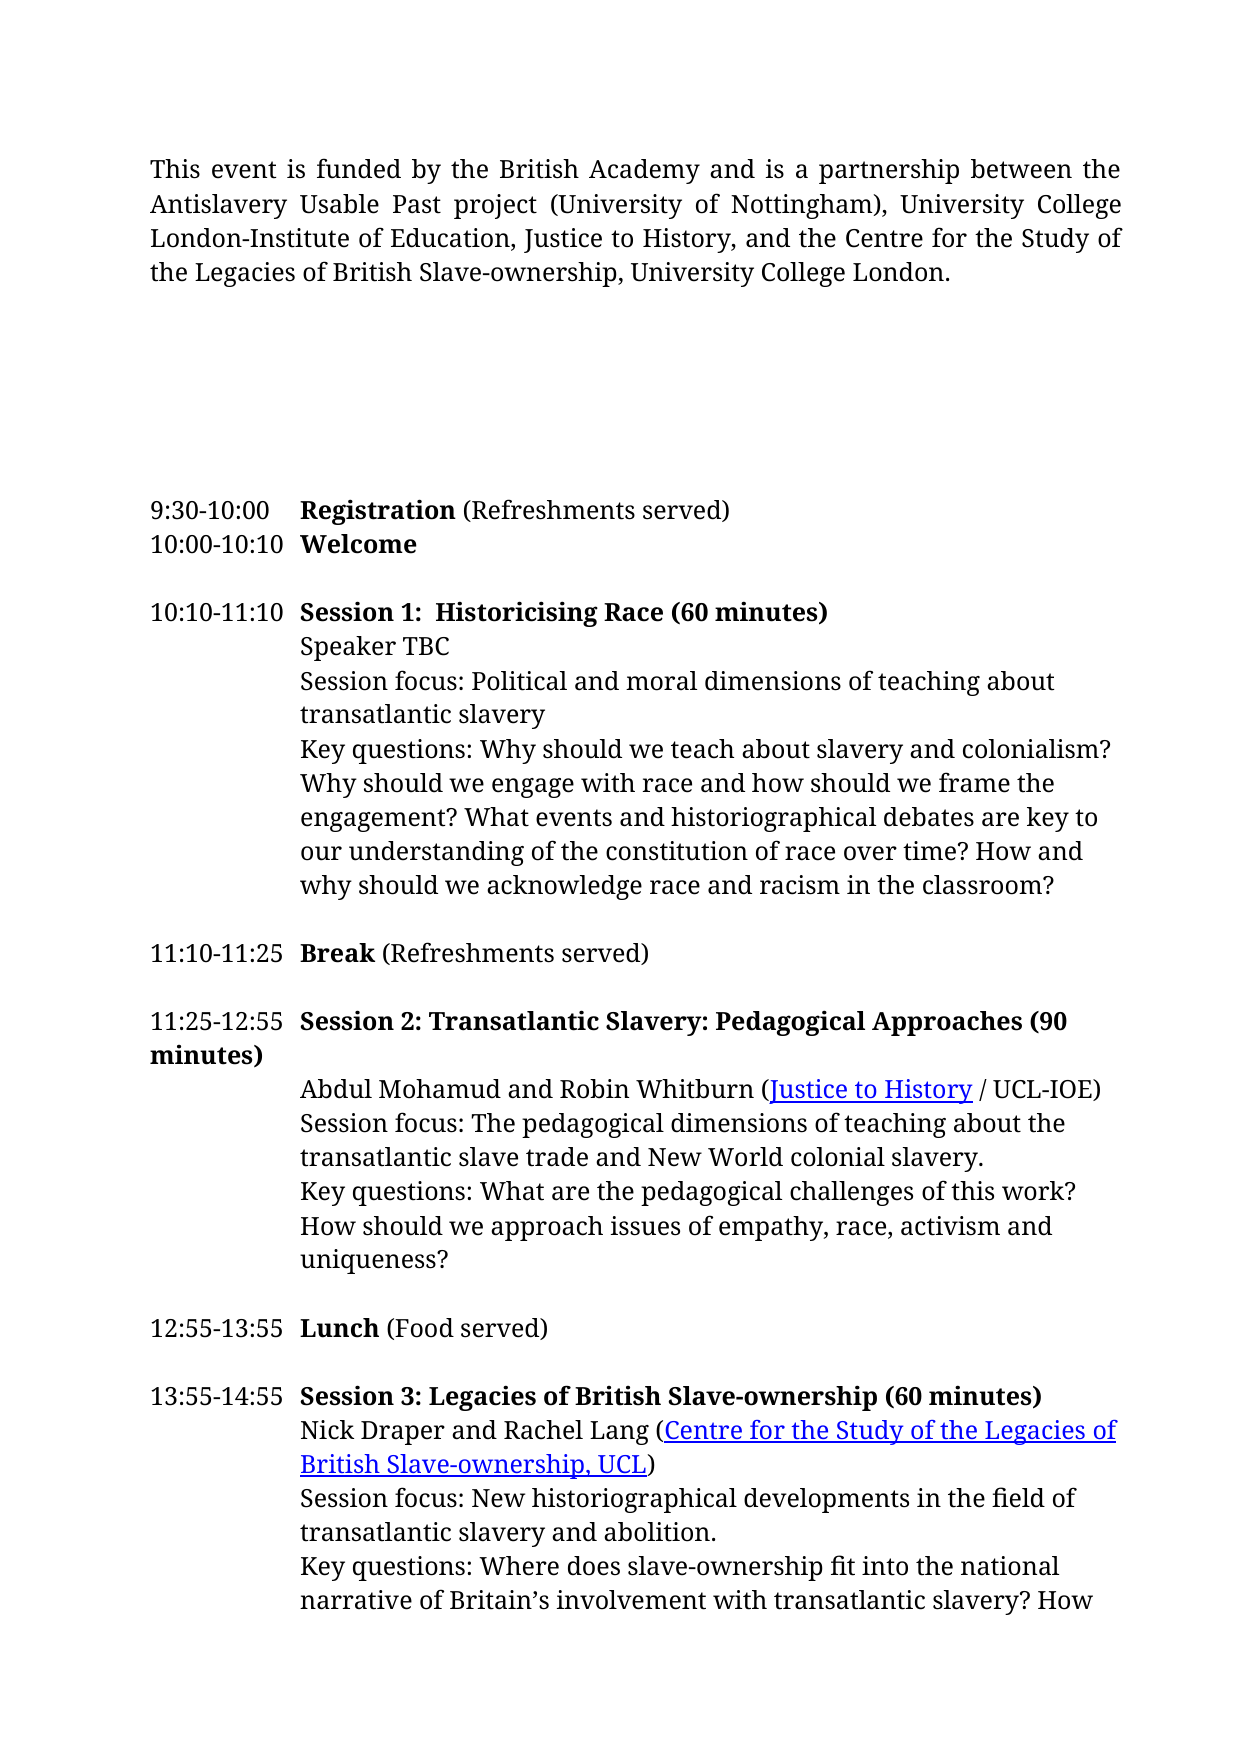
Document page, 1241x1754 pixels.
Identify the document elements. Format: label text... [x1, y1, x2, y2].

text Key questions: Why should we teach about slavery and colonialism? Why should we engage with race and how should we frame the engagement? What events and historiographical debates are key to our understanding of the constitution of race over time? How and why should we acknowledge race and racism in the classroom? [300, 731, 1123, 902]
text Abdul Mohamud and Robin Whitburn (Justice to History / UCL-IOE) [300, 1072, 1123, 1106]
text 13:55-14:55 Session 3: Legacies of British Slave-ownership (60 minutes) [150, 1378, 1123, 1412]
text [300, 1549, 1123, 1617]
text Nick Draper and Rachel Lang (Centre for the Study of the Legacies of British Slave-ownership, UCL) [300, 1412, 1123, 1481]
text Session focus: Political and moral dimensions of teaching about transatlantic slavery [300, 663, 1123, 731]
text Key questions: What are the pedagogical challenges of this work? How should we approach issues of empathy, race, activism and uniqueness? [300, 1174, 1123, 1276]
text 11:25-12:55 Session 2: Transatlantic Slavery: Pedagogical Approaches (90 minutes) [150, 1004, 1123, 1072]
text Session focus: The pedagogical dimensions of teaching about the transatlantic slave trade and New World colonial slavery. [300, 1106, 1123, 1174]
text 9:30-10:00 Registration (Refreshments served) [150, 493, 1123, 527]
text Speaker TBC [150, 629, 1123, 663]
text Session focus: New historiographical developments in the field of transatlantic slavery and abolition. [300, 1481, 1123, 1549]
text 12:55-13:55 Lunch (Food served) [150, 1310, 1123, 1344]
text 10:00-10:10 Welcome [150, 527, 1123, 561]
text 11:10-11:25 Break (Refreshments served) [150, 936, 1123, 970]
text 10:10-11:10 Session 1: Historicising Race (60 minutes) [150, 595, 1123, 629]
text This event is funded by the British Academy and is a partnership between the Antislavery Usable Past project (University of Nottingham), University College London-Institute of Education, Justice to History, and the Centre for the Study of the Legacies of British Slave-ownership, University College London. [150, 152, 1123, 288]
